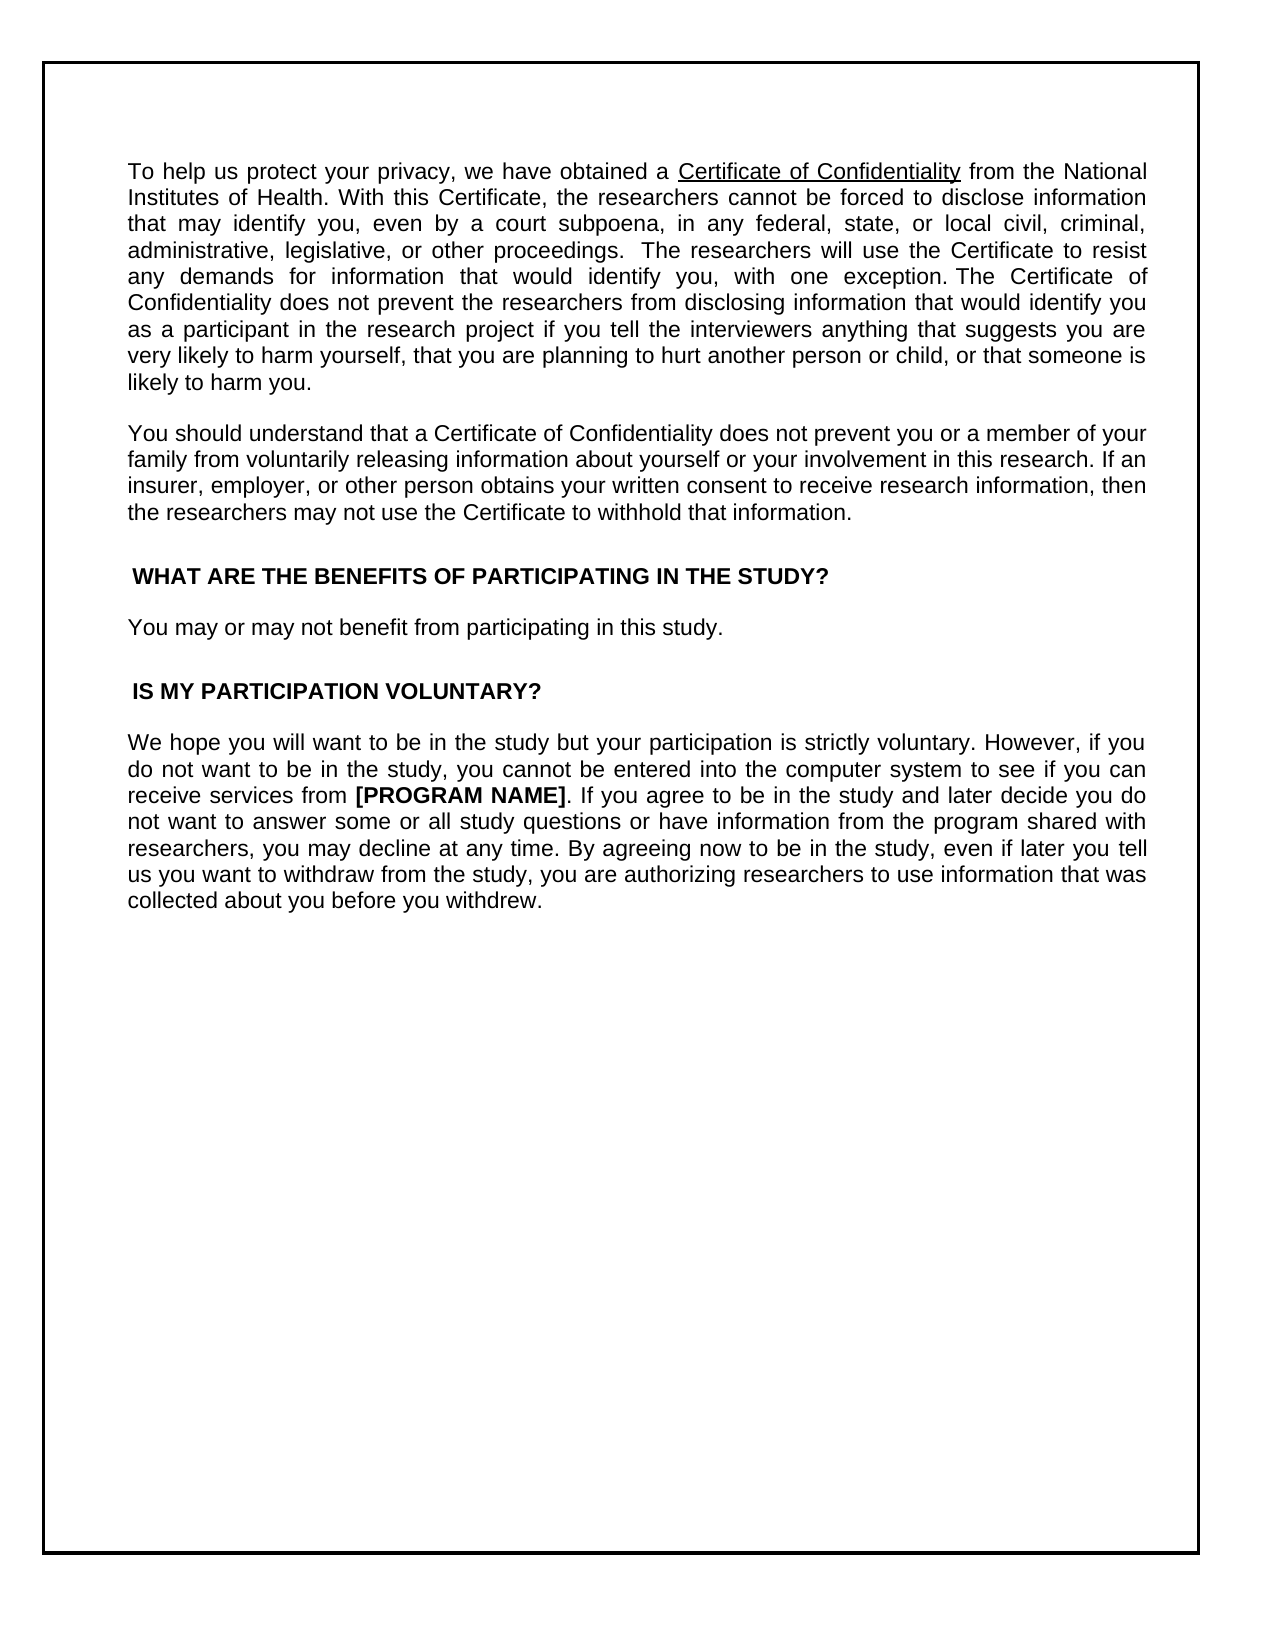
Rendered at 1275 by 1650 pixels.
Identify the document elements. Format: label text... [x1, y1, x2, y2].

text WHAT ARE THE BENEFITS OF PARTICIPATING IN THE STUDY? [132, 563, 1147, 589]
text You should understand that a Certificate of Confidentiality does not prevent you or a member of your family from voluntarily releasing information about yourself or your involvement in this research. If an insurer, employer, or other person obtains your written consent to receive research information, then the researchers may not use the Certificate to withhold that information. [127, 420, 1147, 525]
text You may or may not benefit from participating in this study. [127, 614, 1147, 640]
text IS MY PARTICIPATION VOLUNTARY? [132, 678, 1147, 704]
text We hope you will want to be in the study but your participation is strictly voluntary. However, if you do not want to be in the study, you cannot be entered into the computer system to see if you can receive services from [PROGRAM NAME]. If you agree to be in the study and later decide you do not want to answer some or all study questions or have information from the program shared with researchers, you may decline at any time. By agreeing now to be in the study, even if later you tell us you want to withdraw from the study, you are authorizing researchers to use information that was collected about you before you withdrew. [127, 729, 1147, 914]
text To help us protect your privacy, we have obtained a Certificate of Confidentiality from the National Institutes of Health. With this Certificate, the researchers cannot be forced to disclose information that may identify you, even by a court subpoena, in any federal, state, or local civil, criminal, administrative, legislative, or other proceedings. The researchers will use the Certificate to resist any demands for information that would identify you, with one exception. The Certificate of Confidentiality does not prevent the researchers from disclosing information that would identify you as a participant in the research project if you tell the interviewers anything that suggests you are very likely to harm yourself, that you are planning to hurt another person or child, or that someone is likely to harm you. [127, 158, 1147, 395]
